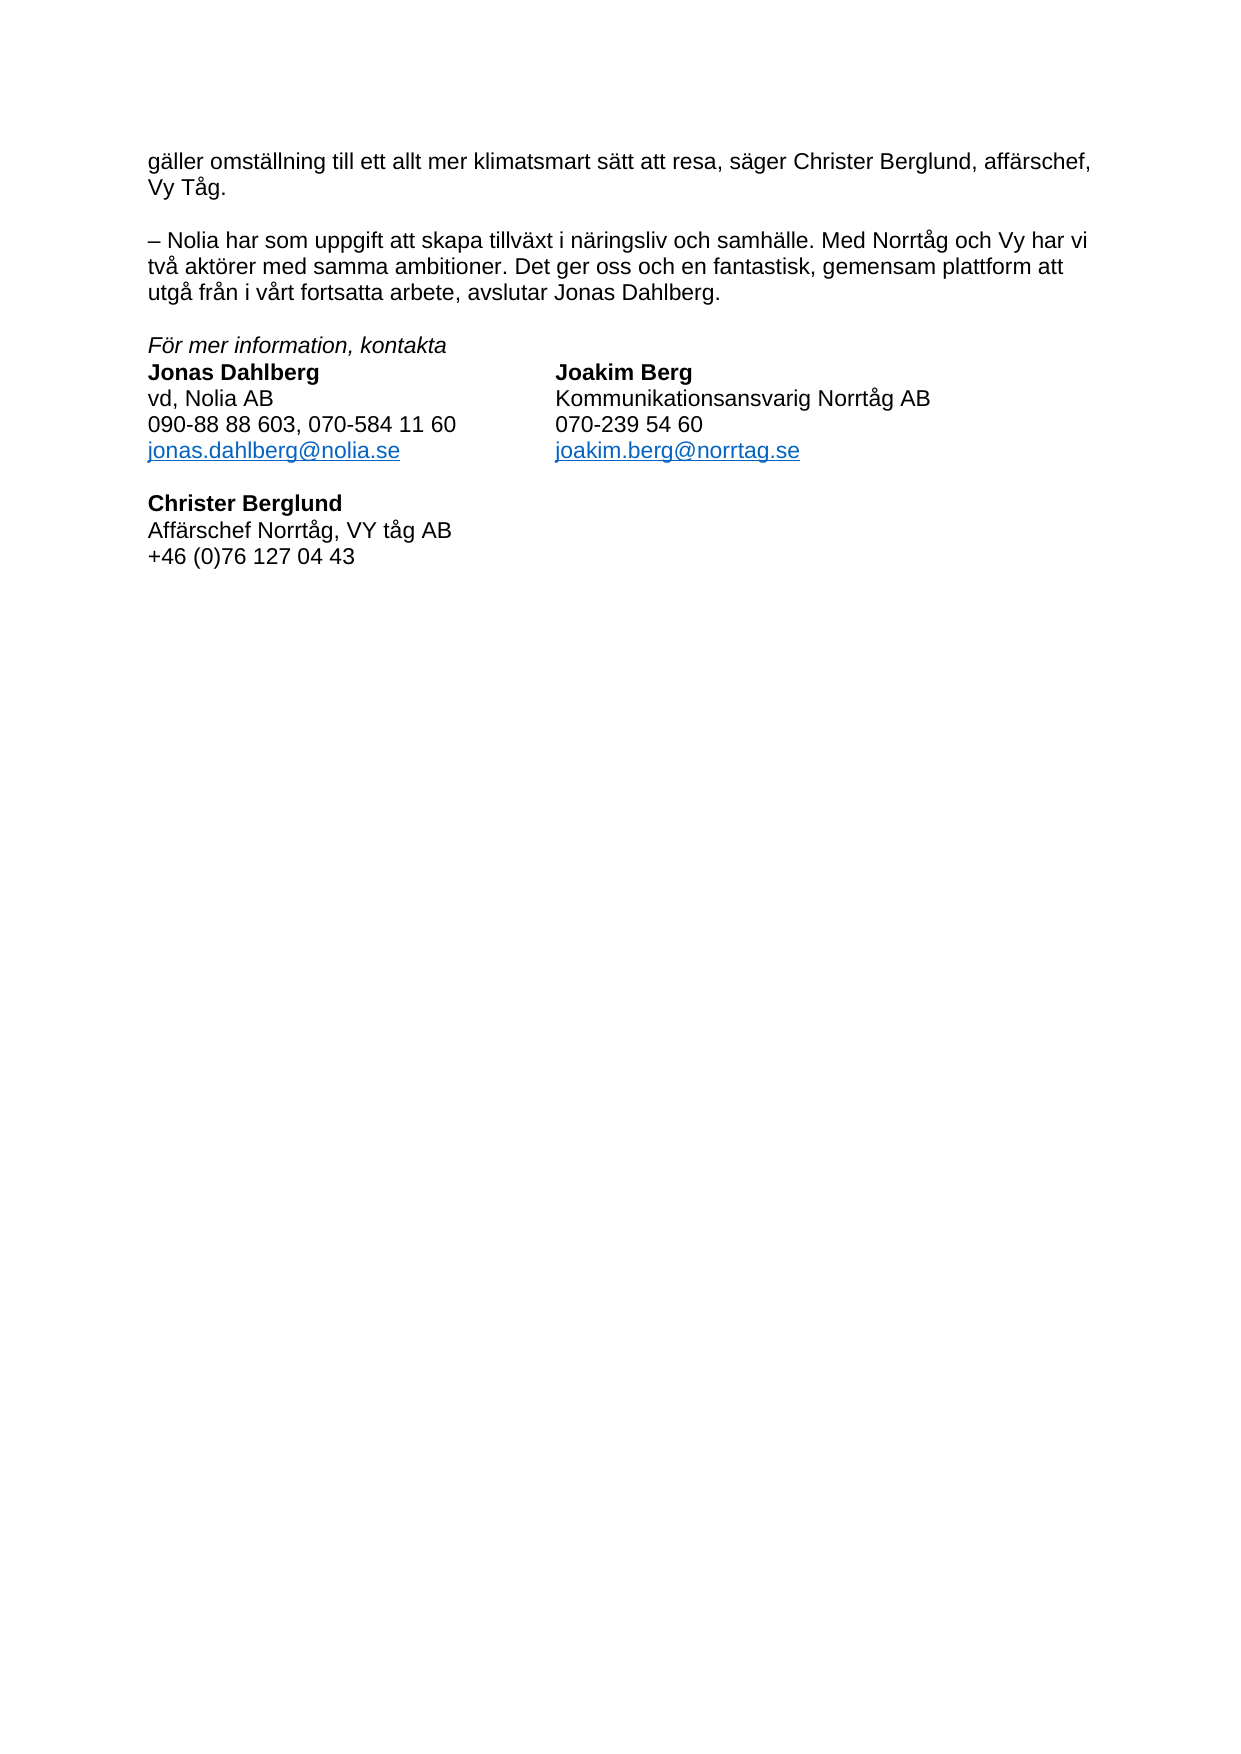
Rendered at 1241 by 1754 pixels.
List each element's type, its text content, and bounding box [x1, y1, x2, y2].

text vd, Nolia AB Kommunikationsansvarig Norrtåg AB [148, 385, 1093, 411]
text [148, 148, 1093, 200]
text – Nolia har som uppgift att skapa tillväxt i näringsliv och samhälle. Med Norrtåg och Vy har vi två aktörer med samma ambitioner. Det ger oss och en fantastisk, gemensam plattform att utgå från i vårt fortsatta arbete, avslutar Jonas Dahlberg. [148, 227, 1093, 306]
text 090-88 88 603, 070-584 11 60 070-239 54 60 [148, 411, 1093, 437]
text Christer Berglund Affärschef Norrtåg, VY tåg AB [148, 490, 1093, 543]
text +46 (0)76 127 04 43 [148, 543, 1093, 569]
text jonas.dahlberg@nolia.se joakim.berg@norrtag.se [148, 437, 1093, 464]
text Jonas Dahlberg Joakim Berg [148, 358, 1093, 385]
text För mer information, kontakta [148, 332, 1093, 358]
